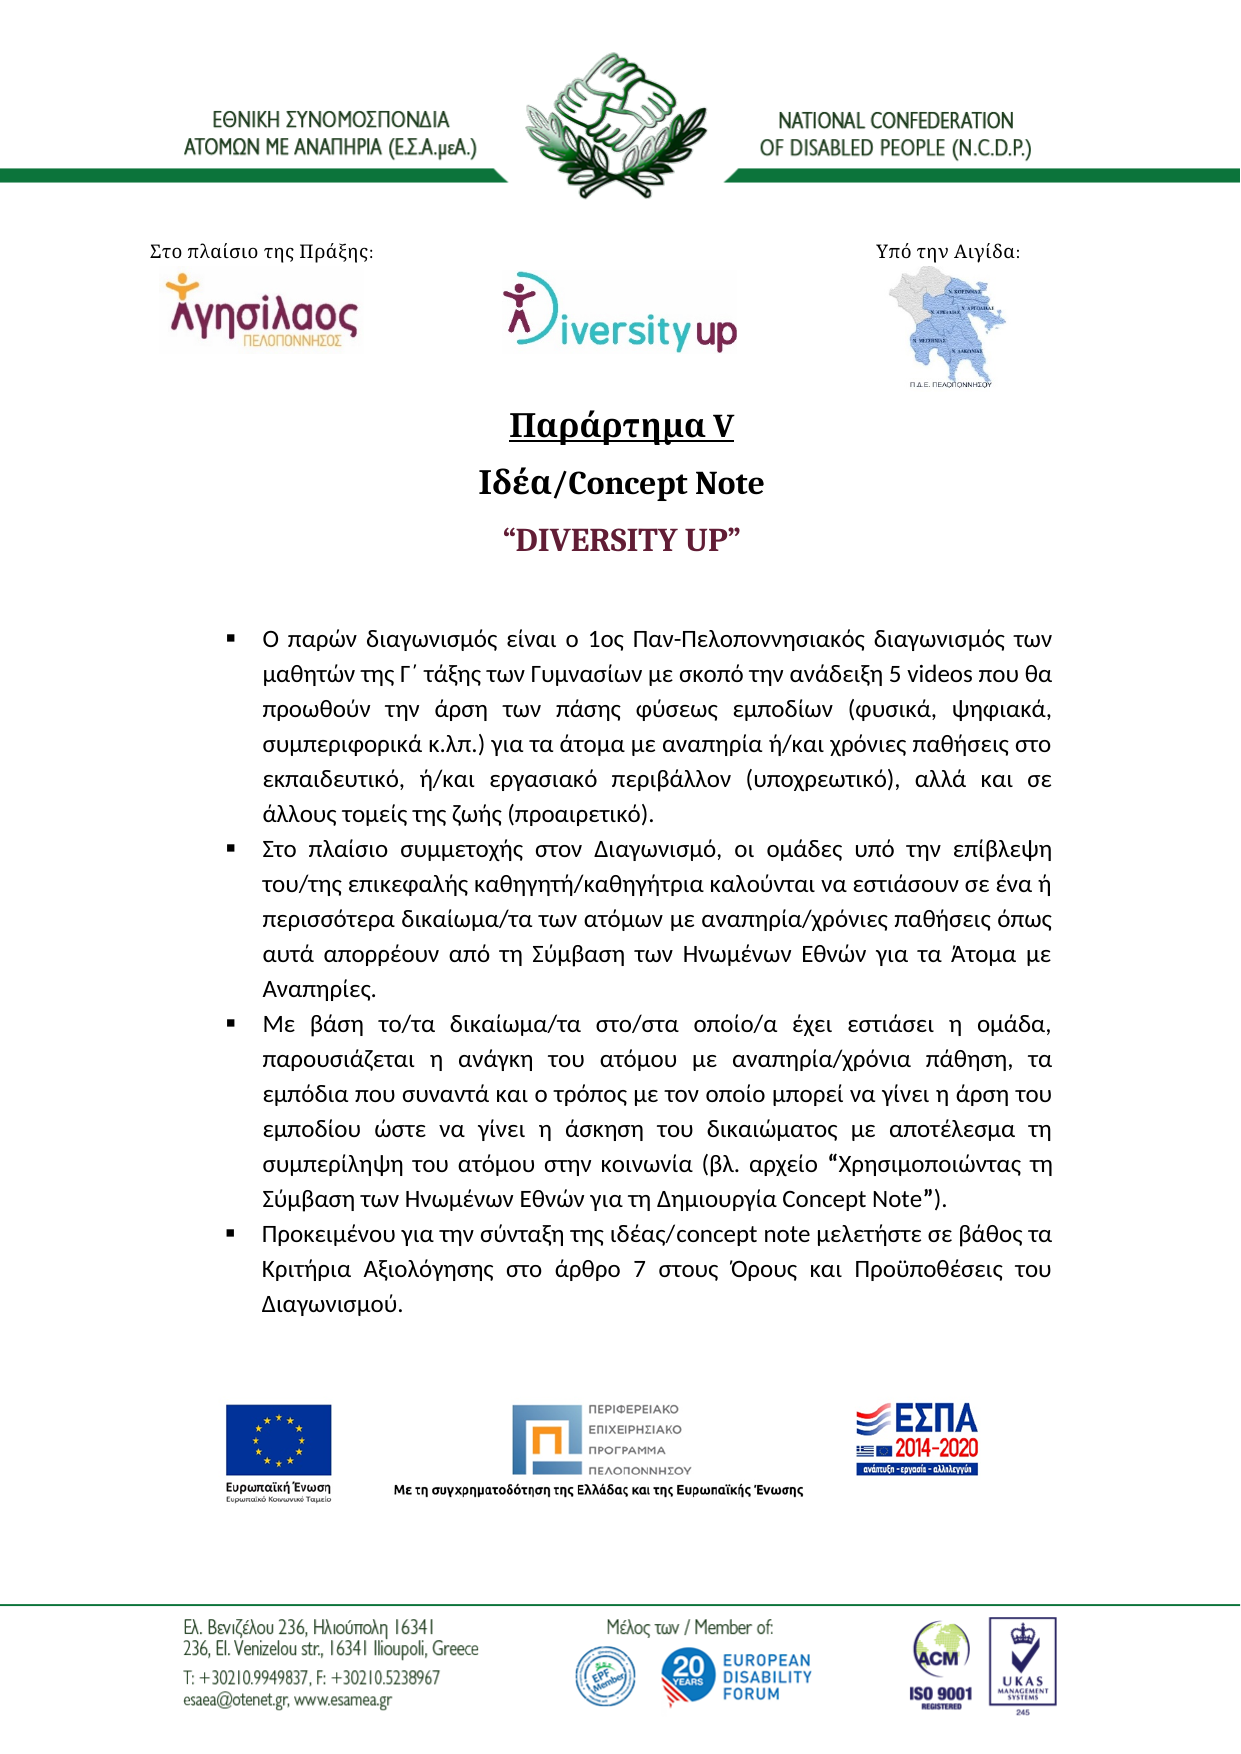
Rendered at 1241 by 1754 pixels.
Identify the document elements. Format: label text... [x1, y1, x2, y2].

list Ο παρών διαγωνισμός είναι ο 1ος Παν-Πελοποννησιακός διαγωνισμός των μαθητών της Γ΄ τάξης των Γυμνασίων με σκοπό την ανάδειξη 5 videos που θα προωθούν την άρση των πάσης φύσεως εμποδίων (φυσικά, ψηφιακά, συμπεριφορικά κ.λπ.) για τα άτομα με αναπηρία ή/και χρόνιες παθήσεις στο εκπαιδευτικό, ή/και εργασιακό περιβάλλον (υποχρεωτικό), αλλά και σε άλλους τομείς της ζωής (προαιρετικό). [225, 623, 1053, 829]
table_cell Παράρτημα V Ιδέα/Concept Note “DIVERSITY UP” [83, 408, 1160, 576]
table_header Υπό την Αιγίδα: [799, 241, 1160, 408]
list Στο πλαίσιο συμμετοχής στον Διαγωνισμό, οι ομάδες υπό την επίβλεψη του/της επικεφαλής καθηγητή/καθηγήτρια καλούνται να εστιάσουν σε ένα ή περισσότερα δικαίωμα/τα των ατόμων με αναπηρία/χρόνιες παθήσεις όπως αυτά απορρέουν από τη Σύμβαση των Ηνωμένων Εθνών για τα Άτομα με Αναπηρίες. [225, 833, 1053, 1004]
picture [0, 0, 1240, 237]
picture [159, 266, 365, 354]
list Με βάση το/τα δικαίωμα/τα στο/στα οποίο/α έχει εστιάσει η ομάδα, παρουσιάζεται η ανάγκη του ατόμου με αναπηρία/χρόνια πάθηση, τα εμπόδια που συναντά και ο τρόπος με τον οποίο μπορεί να γίνει η άρση του εμποδίου ώστε να γίνει η άσκηση του δικαιώματος με αποτέλεσμα τη συμπερίληψη του ατόμου στην κοινωνία (βλ. αρχείο “Χρησιμοποιώντας τη Σύμβαση των Ηνωμένων Εθνών για τη Δημιουργία Concept Note”). [225, 1008, 1053, 1214]
table_header [441, 241, 798, 408]
picture [502, 270, 738, 354]
picture [187, 1375, 1016, 1523]
picture [837, 266, 1060, 392]
picture [0, 1591, 1241, 1749]
list Προκειμένου για την σύνταξη της ιδέας/concept note μελετήστε σε βάθος τα Κριτήρια Αξιολόγησης στο άρθρο 7 στους Όρους και Προϋποθέσεις του Διαγωνισμού. [224, 1218, 1053, 1319]
table_header Στο πλαίσιο της Πράξης: [83, 241, 441, 408]
